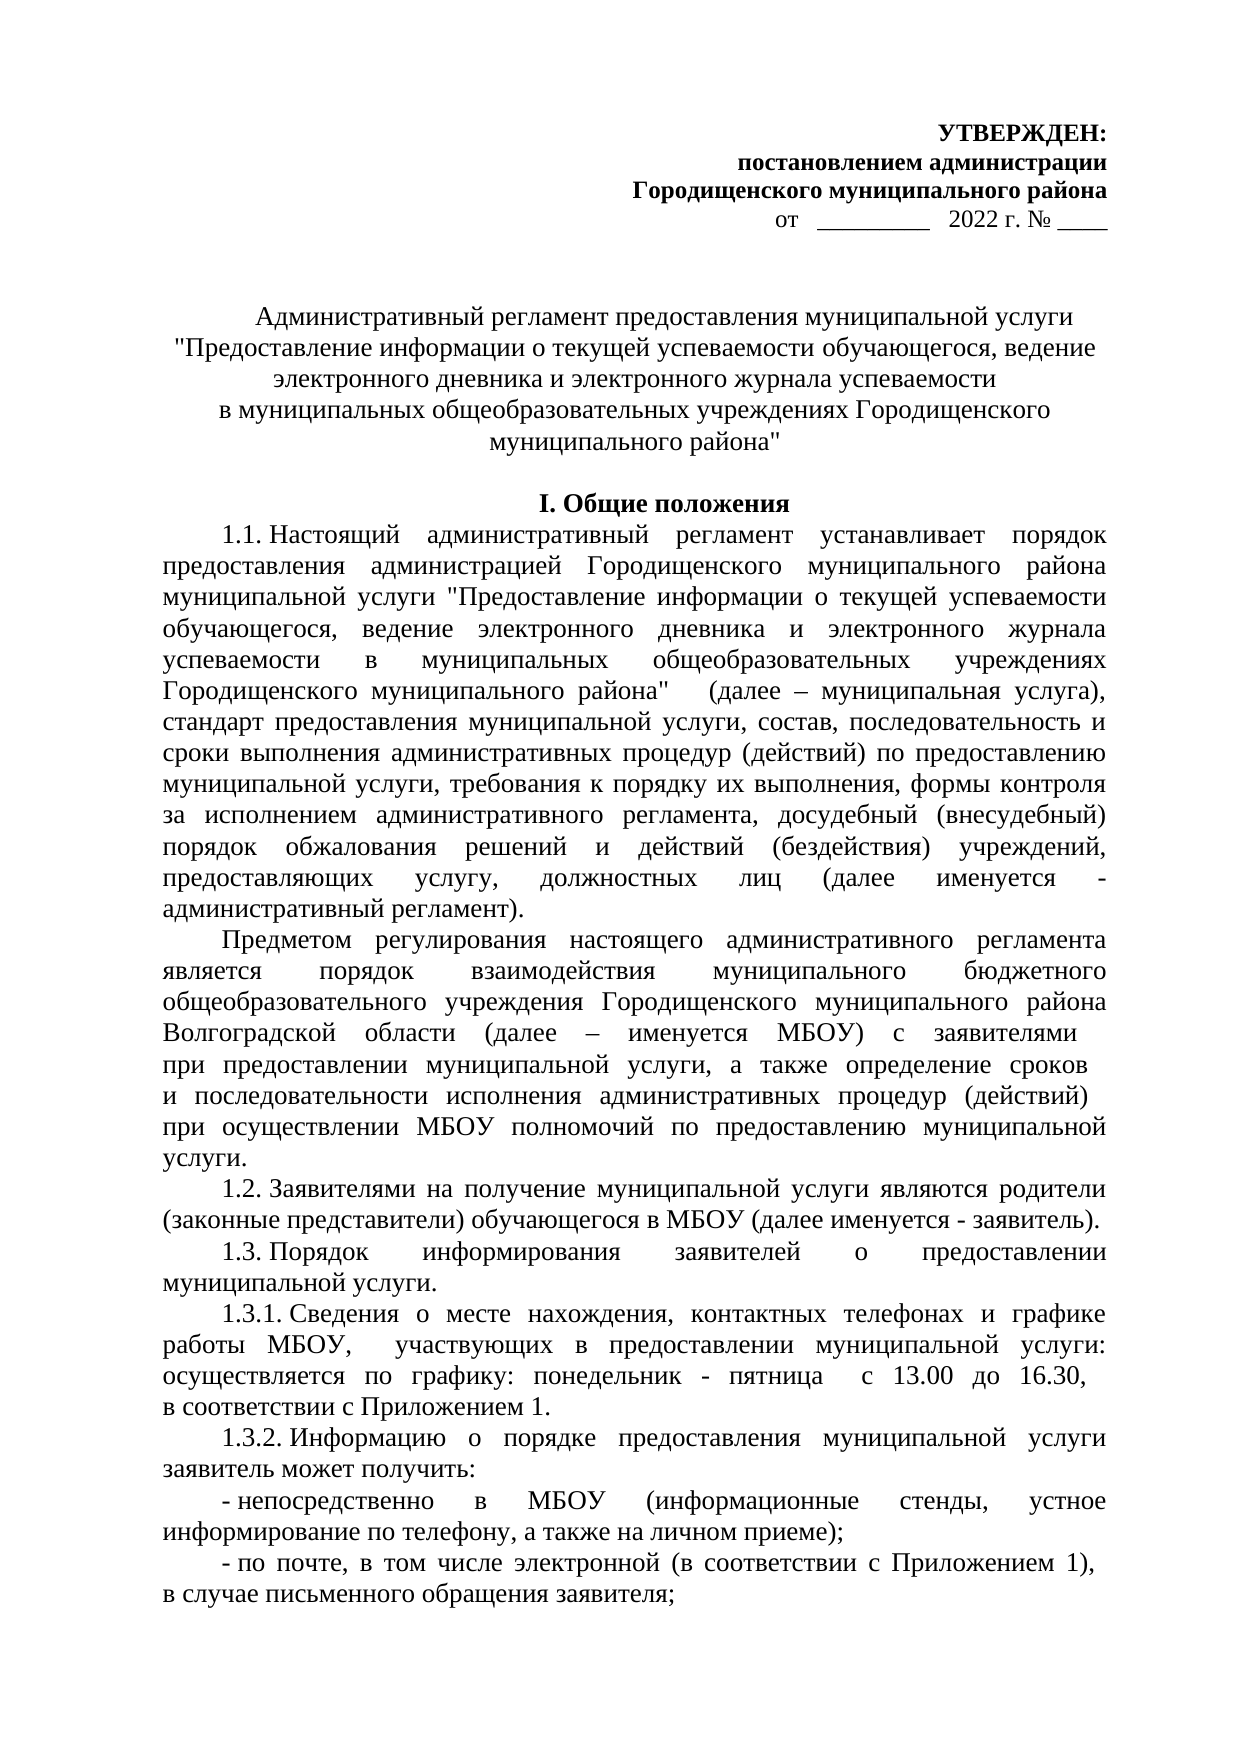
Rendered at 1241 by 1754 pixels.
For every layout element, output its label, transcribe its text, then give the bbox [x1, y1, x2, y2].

text I. Общие положения [162, 487, 1107, 518]
text - по почте, в том числе электронной (в соответствии с Приложением 1), в случае письменного обращения заявителя; [162, 1546, 1107, 1608]
text Предметом регулирования настоящего административного регламента является порядок взаимодействия муниципального бюджетного общеобразовательного учреждения Городищенского муниципального района Волгоградской области (далее – именуется МБОУ) с заявителями при предоставлении муниципальной услуги, а также определение сроков и последовательности исполнения административных процедур (действий) при осуществлении МБОУ полномочий по предоставлению муниципальной услуги. [162, 923, 1107, 1172]
title УТВЕРЖДЕН: [162, 118, 1107, 147]
title постановлением администрации [162, 147, 1107, 176]
text 1.1. Настоящий административный регламент устанавливает порядок предоставления администрацией Городищенского муниципального района муниципальной услуги "Предоставление информации о текущей успеваемости обучающегося, ведение электронного дневника и электронного журнала успеваемости в муниципальных общеобразовательных учреждениях Городищенского муниципального района" (далее – муниципальная услуга), стандарт предоставления муниципальной услуги, состав, последовательность и сроки выполнения административных процедур (действий) по предоставлению муниципальной услуги, требования к порядку их выполнения, формы контроля за исполнением административного регламента, досудебный (внесудебный) порядок обжалования решений и действий (бездействия) учреждений, предоставляющих услугу, должностных лиц (далее именуется - административный регламент). [162, 518, 1107, 671]
text 1.3. Порядок информирования заявителей о предоставлении муниципальной услуги. [162, 1234, 1107, 1297]
text 1.2. Заявителями на получение муниципальной услуги являются родители (законные представители) обучающегося в МБОУ (далее именуется - заявитель). [162, 1172, 1107, 1234]
text 1.3.2. Информацию о порядке предоставления муниципальной услуги заявитель может получить: [162, 1421, 1107, 1484]
text от _________ 2022 г. № ____ [162, 204, 1107, 233]
text 1.3.1. Сведения о месте нахождения, контактных телефонах и графике работы МБОУ, участвующих в предоставлении муниципальной услуги: осуществляется по графику: понедельник - пятница с 13.00 до 16.30, в соответствии с Приложением 1. [162, 1297, 1107, 1421]
text 1.1. Настоящий административный регламент устанавливает порядок предоставления администрацией Городищенского муниципального района муниципальной услуги "Предоставление информации о текущей успеваемости обучающегося, ведение электронного дневника и электронного журнала успеваемости в муниципальных общеобразовательных учреждениях Городищенского муниципального района" (далее – муниципальная услуга), стандарт предоставления муниципальной услуги, состав, последовательность и сроки выполнения административных процедур (действий) по предоставлению муниципальной услуги, требования к порядку их выполнения, формы контроля за исполнением административного регламента, досудебный (внесудебный) порядок обжалования решений и действий (бездействия) учреждений, предоставляющих услугу, должностных лиц (далее именуется - административный регламент). [162, 643, 1107, 923]
title Городищенского муниципального района [162, 176, 1107, 204]
text - непосредственно в МБОУ (информационные стенды, устное информирование по телефону, а также на личном приеме); [162, 1484, 1107, 1546]
text Административный регламент предоставления муниципальной услуги "Предоставление информации о текущей успеваемости обучающегося, ведение электронного дневника и электронного журнала успеваемости в муниципальных общеобразовательных учреждениях Городищенского муниципального района" [162, 300, 1107, 456]
